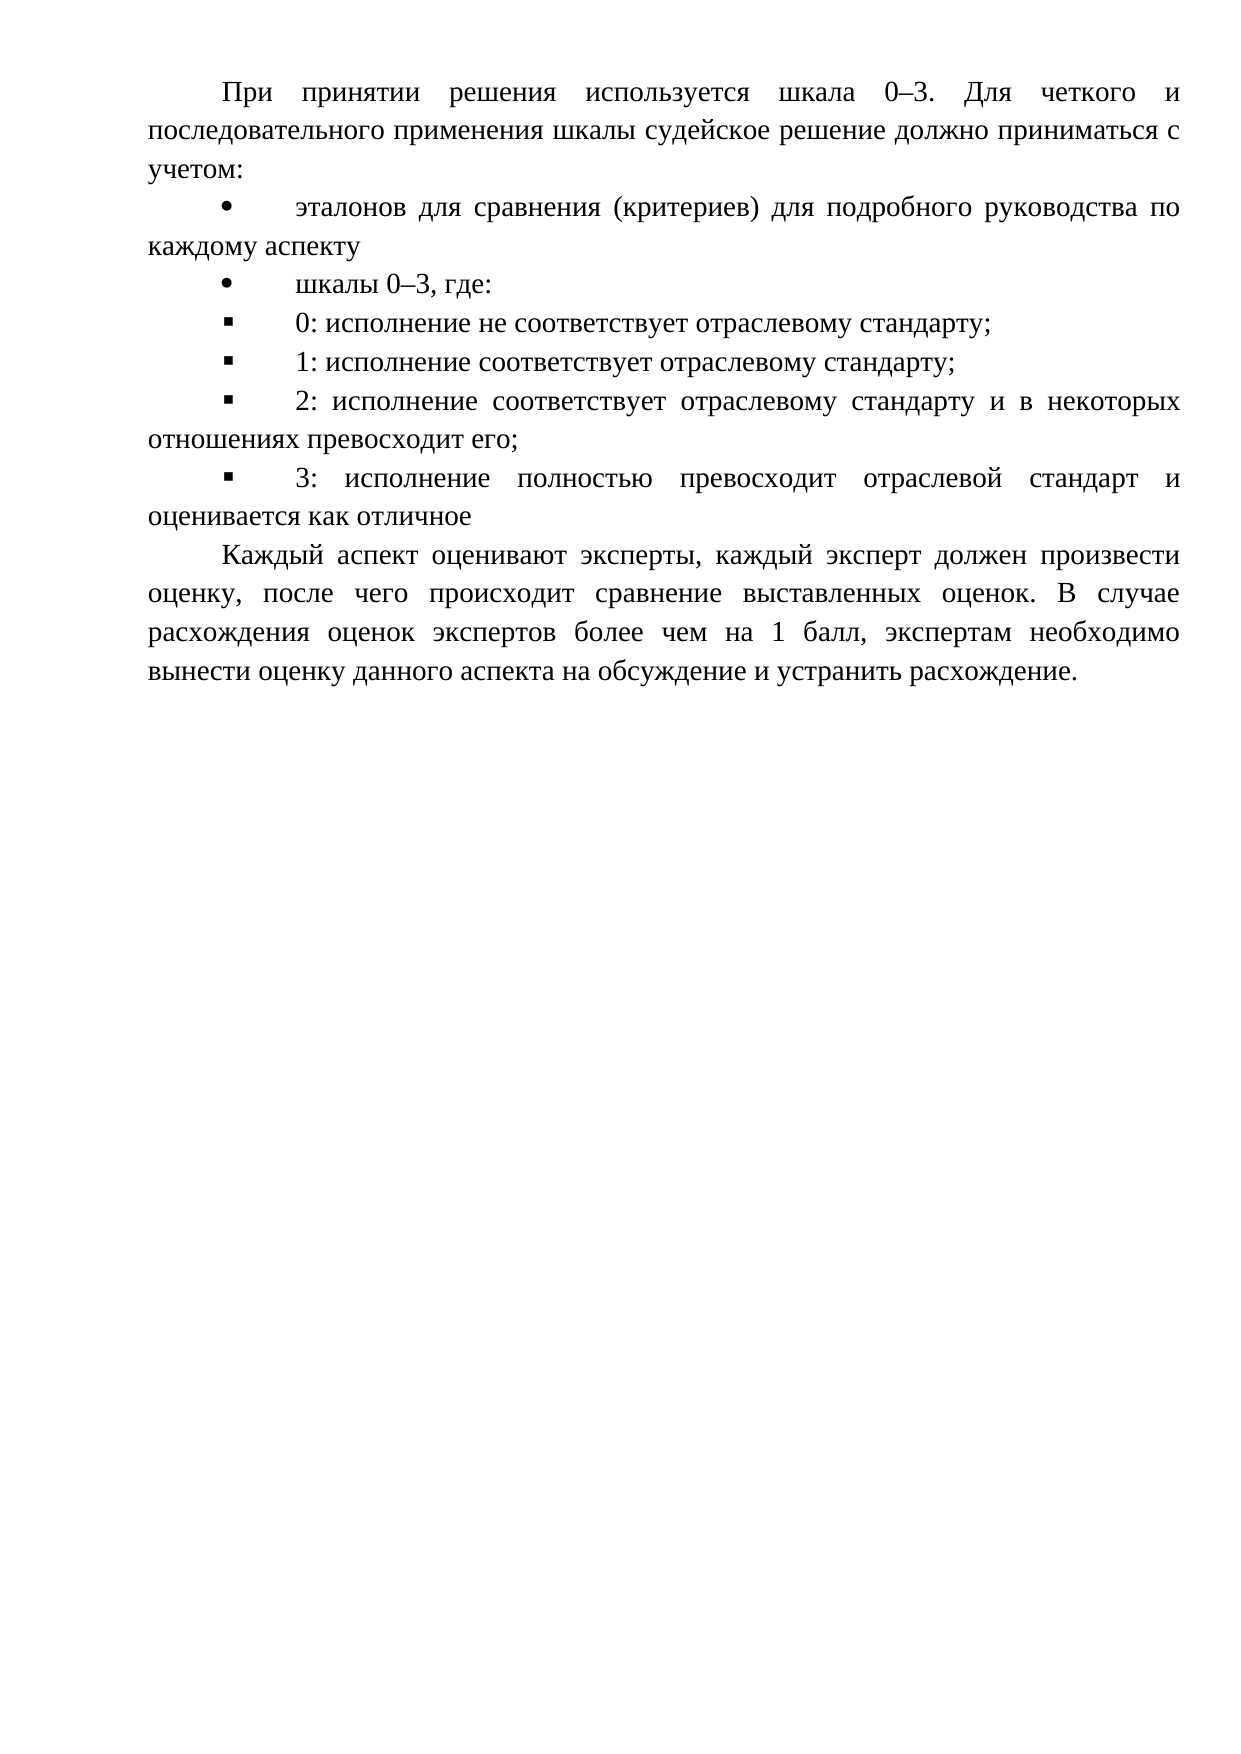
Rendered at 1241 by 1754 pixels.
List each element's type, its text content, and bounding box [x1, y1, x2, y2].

list 0: исполнение не соответствует отраслевому стандарту; [148, 305, 1181, 339]
list 2: исполнение соответствует отраслевому стандарту и в некоторых отношениях превосходит его; [148, 383, 1181, 455]
list 3: исполнение полностью превосходит отраслевой стандарт и оценивается как отличное [148, 460, 1181, 532]
text При принятии решения используется шкала 0–3. Для четкого и последовательного применения шкалы судейское решение должно приниматься с учетом: [148, 74, 1181, 184]
text Каждый аспект оценивают эксперты, каждый эксперт должен произвести оценку, после чего происходит сравнение выставленных оценок. В случае расхождения оценок экспертов более чем на 1 балл, экспертам необходимо вынести оценку данного аспекта на обсуждение и устранить расхождение. [148, 537, 1181, 686]
list эталонов для сравнения (критериев) для подробного руководства по каждому аспекту [148, 189, 1181, 262]
list шкалы 0–3, где: [148, 267, 1181, 300]
list 1: исполнение соответствует отраслевому стандарту; [148, 344, 1181, 378]
